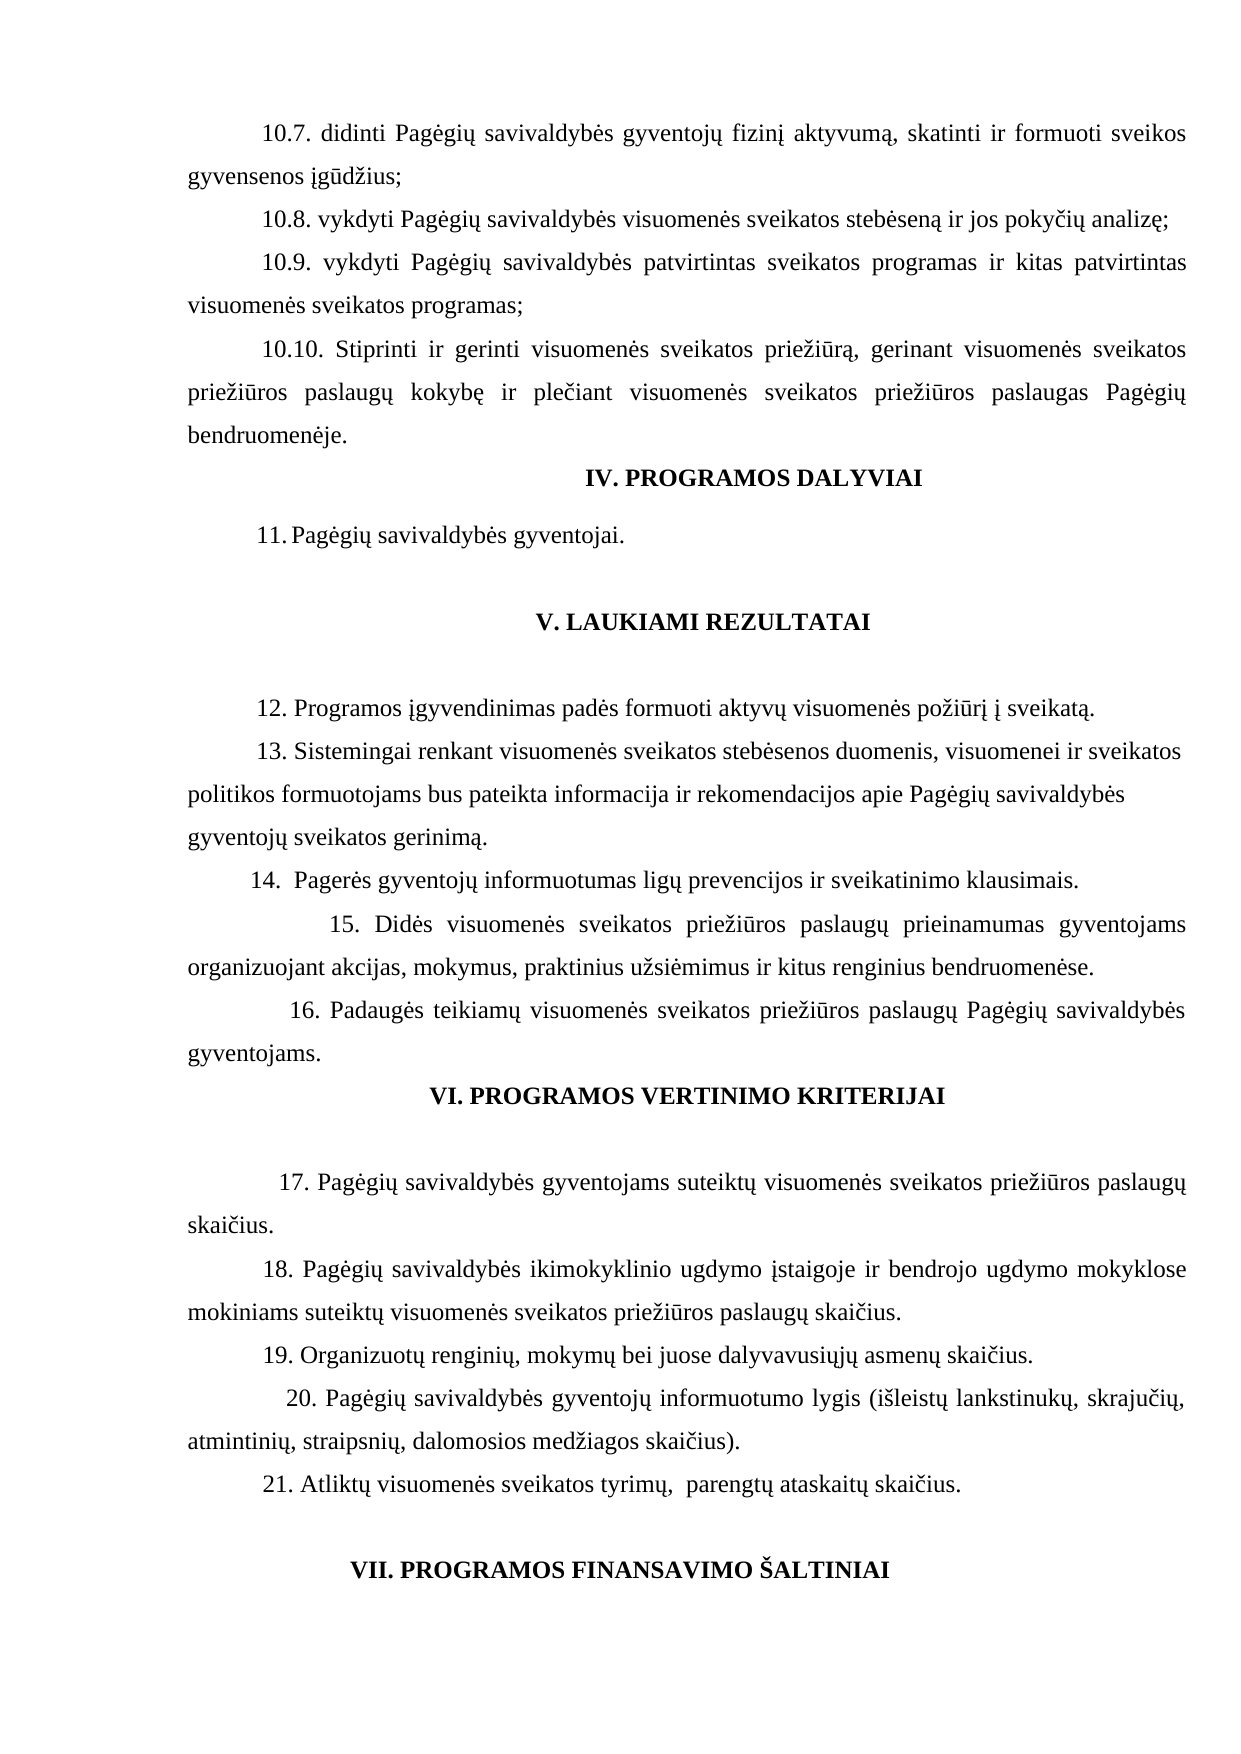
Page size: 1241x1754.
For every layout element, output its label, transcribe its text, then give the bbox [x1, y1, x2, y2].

text VII. PROGRAMOS FINANSAVIMO ŠALTINIAI [187, 1556, 1187, 1584]
text IV. PROGRAMOS DALYVIAI [187, 463, 1187, 492]
text 17. Pagėgių savivaldybės gyventojams suteiktų visuomenės sveikatos priežiūros paslaugų skaičius. [187, 1167, 1187, 1239]
text V. LAUKIAMI REZULTATAI [187, 607, 1187, 636]
text 10.9. vykdyti Pagėgių savivaldybės patvirtintas sveikatos programas ir kitas patvirtintas visuomenės sveikatos programas; [187, 247, 1187, 319]
text 10.10. Stiprinti ir gerinti visuomenės sveikatos priežiūrą, gerinant visuomenės sveikatos priežiūros paslaugų kokybę ir plečiant visuomenės sveikatos priežiūros paslaugas Pagėgių bendruomenėje. [187, 334, 1187, 449]
text 13. Sistemingai renkant visuomenės sveikatos stebėsenos duomenis, visuomenei ir sveikatos politikos formuotojams bus pateikta informacija ir rekomendacijos apie Pagėgių savivaldybės gyventojų sveikatos gerinimą. [187, 736, 1187, 851]
text 16. Padaugės teikiamų visuomenės sveikatos priežiūros paslaugų Pagėgių savivaldybės gyventojams. [187, 995, 1187, 1067]
text 18. Pagėgių savivaldybės ikimokyklinio ugdymo įstaigoje ir bendrojo ugdymo mokyklose mokiniams suteiktų visuomenės sveikatos priežiūros paslaugų skaičius. [187, 1254, 1187, 1326]
list Pagėgių savivaldybės gyventojai. [256, 521, 1187, 549]
text VI. PROGRAMOS VERTINIMO KRITERIJAI [187, 1081, 1187, 1110]
text 10.7. didinti Pagėgių savivaldybės gyventojų fizinį aktyvumą, skatinti ir formuoti sveikos gyvensenos įgūdžius; [187, 118, 1187, 190]
text 15. Didės visuomenės sveikatos priežiūros paslaugų prieinamumas gyventojams organizuojant akcijas, mokymus, praktinius užsiėmimus ir kitus renginius bendruomenėse. [187, 909, 1187, 981]
text 20. Pagėgių savivaldybės gyventojų informuotumo lygis (išleistų lankstinukų, skrajučių, atmintinių, straipsnių, dalomosios medžiagos skaičius). [187, 1383, 1187, 1455]
text 10.8. vykdyti Pagėgių savivaldybės visuomenės sveikatos stebėseną ir jos pokyčių analizę; [187, 204, 1187, 233]
text 21. Atliktų visuomenės sveikatos tyrimų, parengtų ataskaitų skaičius. [187, 1469, 1187, 1498]
text 19. Organizuotų renginių, mokymų bei juose dalyvavusiųjų asmenų skaičius. [187, 1340, 1187, 1369]
text 12. Programos įgyvendinimas padės formuoti aktyvų visuomenės požiūrį į sveikatą. [187, 693, 1187, 722]
text 14. Pagerės gyventojų informuotumas ligų prevencijos ir sveikatinimo klausimais. [187, 866, 1187, 894]
